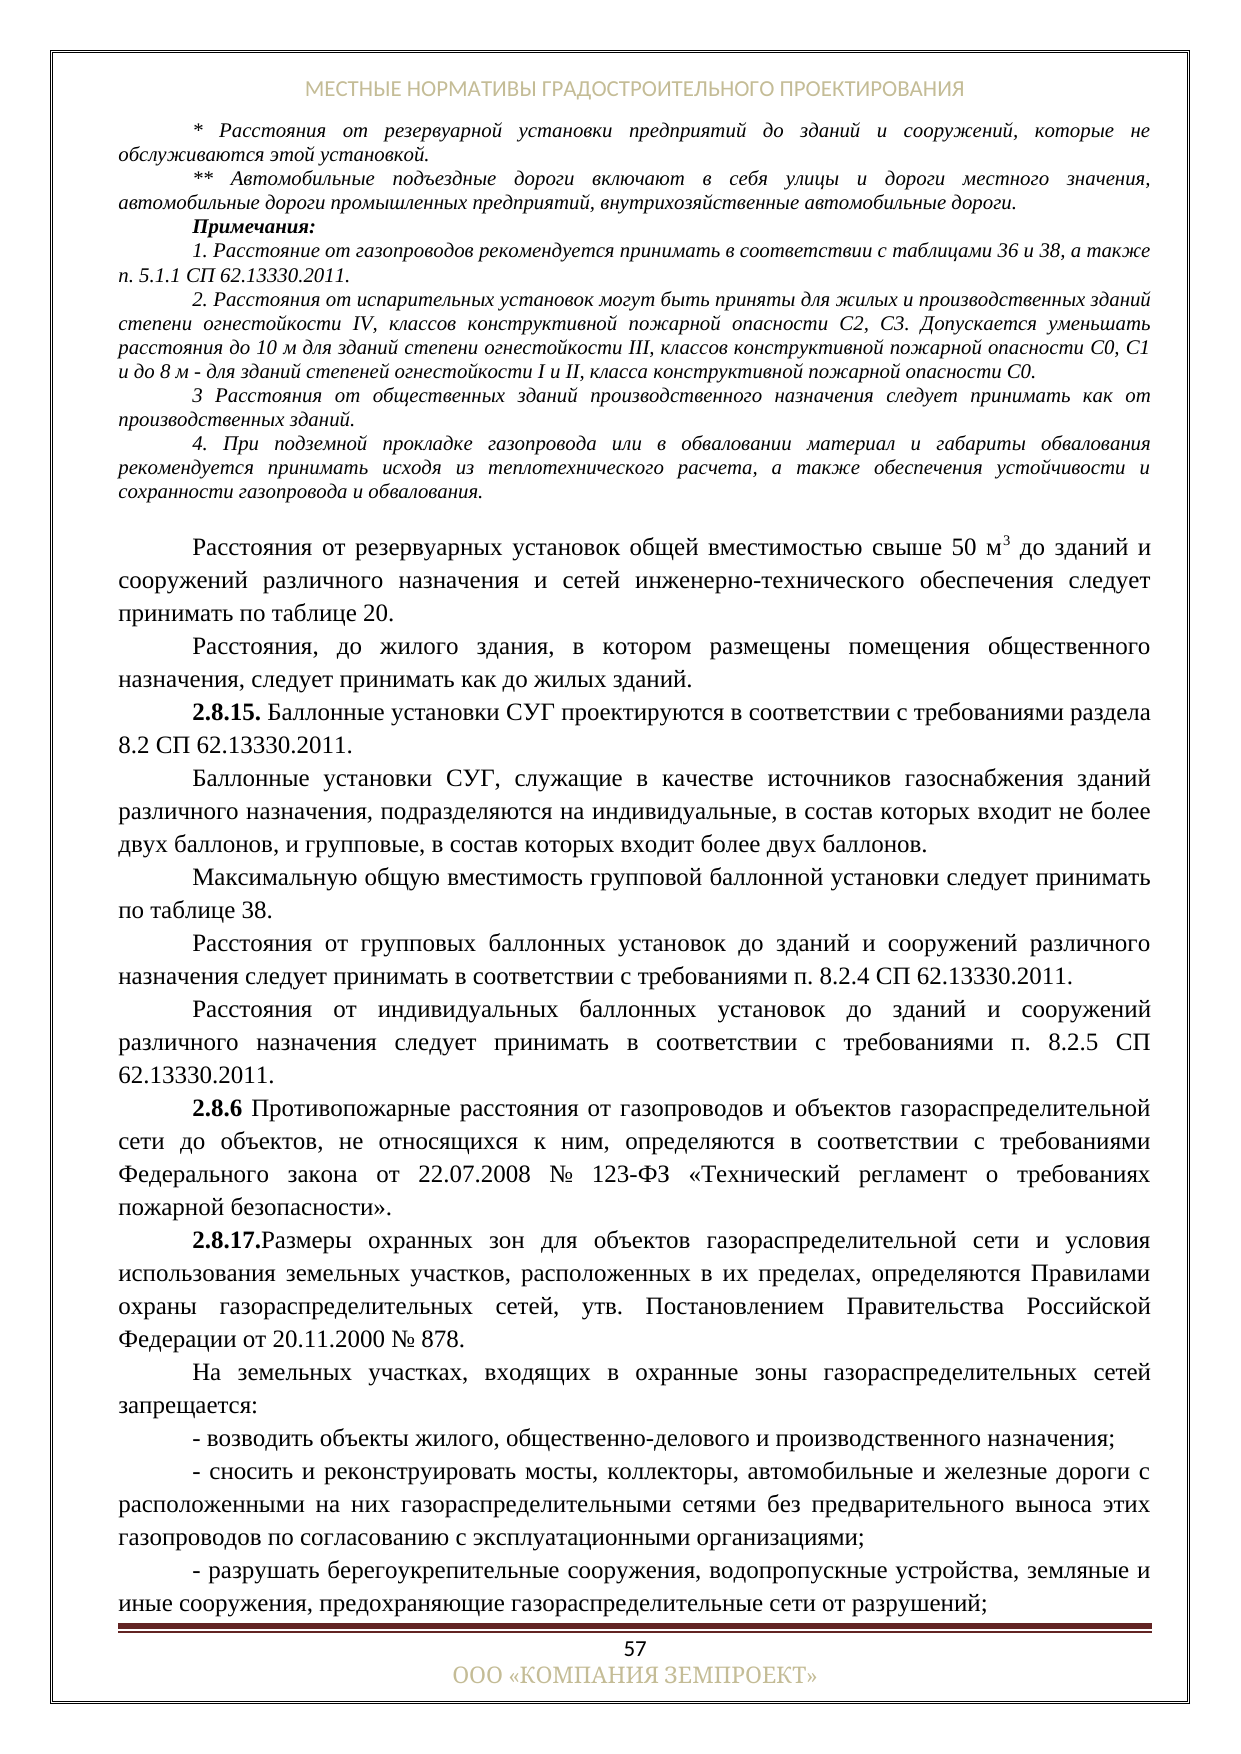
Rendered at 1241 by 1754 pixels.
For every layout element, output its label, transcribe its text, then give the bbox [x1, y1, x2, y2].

text 4. При подземной прокладке газопровода или в обваловании материал и габариты обвалования рекомендуется принимать исходя из теплотехнического расчета, а также обеспечения устойчивости и сохранности газопровода и обвалования. [118, 431, 1152, 503]
text 2.8.6 Противопожарные расстояния от газопроводов и объектов газораспределительной сети до объектов, не относящихся к ним, определяются в соответствии с требованиями Федерального закона от 22.07.2008 № 123-ФЗ «Технический регламент о требованиях пожарной безопасности». [118, 1093, 1152, 1221]
text * Расстояния от резервуарной установки предприятий до зданий и сооружений, которые не обслуживаются этой установкой. [118, 118, 1152, 166]
text Расстояния от групповых баллонных установок до зданий и сооружений различного назначения следует принимать в соответствии с требованиями п. 8.2.4 СП 62.13330.2011. [118, 928, 1152, 990]
text Максимальную общую вместимость групповой баллонной установки следует принимать по таблице 38. [118, 862, 1152, 924]
text ** Автомобильные подъездные дороги включают в себя улицы и дороги местного значения, автомобильные дороги промышленных предприятий, внутрихозяйственные автомобильные дороги. [118, 166, 1152, 214]
text - разрушать берегоукрепительные сооружения, водопропускные устройства, земляные и иные сооружения, предохраняющие газораспределительные сети от разрушений; [118, 1556, 1152, 1617]
text Расстояния от индивидуальных баллонных установок до зданий и сооружений различного назначения следует принимать в соответствии с требованиями п. 8.2.5 СП 62.13330.2011. [118, 994, 1152, 1089]
text На земельных участках, входящих в охранные зоны газораспределительных сетей запрещается: [118, 1357, 1152, 1419]
text - возводить объекты жилого, общественно-делового и производственного назначения; [118, 1423, 1152, 1452]
text 2.8.15. Баллонные установки СУГ проектируются в соответствии с требованиями раздела 8.2 СП 62.13330.2011. [118, 697, 1152, 759]
text 2. Расстояния от испарительных установок могут быть приняты для жилых и производственных зданий степени огнестойкости IV, классов конструктивной пожарной опасности С2, С3. Допускается уменьшать расстояния до 10 м для зданий степени огнестойкости III, классов конструктивной пожарной опасности С0, С1 и до 8 м - для зданий степеней огнестойкости I и II, класса конструктивной пожарной опасности С0. [118, 287, 1152, 383]
text 2.8.17.Размеры охранных зон для объектов газораспределительной сети и условия использования земельных участков, расположенных в их пределах, определяются Правилами охраны газораспределительных сетей, утв. Постановлением Правительства Российской Федерации от 20.11.2000 № 878. [118, 1225, 1152, 1353]
text Баллонные установки СУГ, служащие в качестве источников газоснабжения зданий различного назначения, подразделяются на индивидуальные, в состав которых входит не более двух баллонов, и групповые, в состав которых входит более двух баллонов. [118, 763, 1152, 858]
text Расстояния от резервуарных установок общей вместимостью свыше 50 м3 до зданий и сооружений различного назначения и сетей инженерно-технического обеспечения следует принимать по таблице 20. [118, 532, 1152, 627]
text 1. Расстояние от газопроводов рекомендуется принимать в соответствии с таблицами 36 и 38, а также п. 5.1.1 СП 62.13330.2011. [118, 238, 1152, 287]
text 3 Расстояния от общественных зданий производственного назначения следует принимать как от производственных зданий. [118, 383, 1152, 431]
text Расстояния, до жилого здания, в котором размещены помещения общественного назначения, следует принимать как до жилых зданий. [118, 631, 1152, 693]
text - сносить и реконструировать мосты, коллекторы, автомобильные и железные дороги с расположенными на них газораспределительными сетями без предварительного выноса этих газопроводов по согласованию с эксплуатационными организациями; [118, 1456, 1152, 1551]
text Примечания: [118, 214, 1152, 238]
